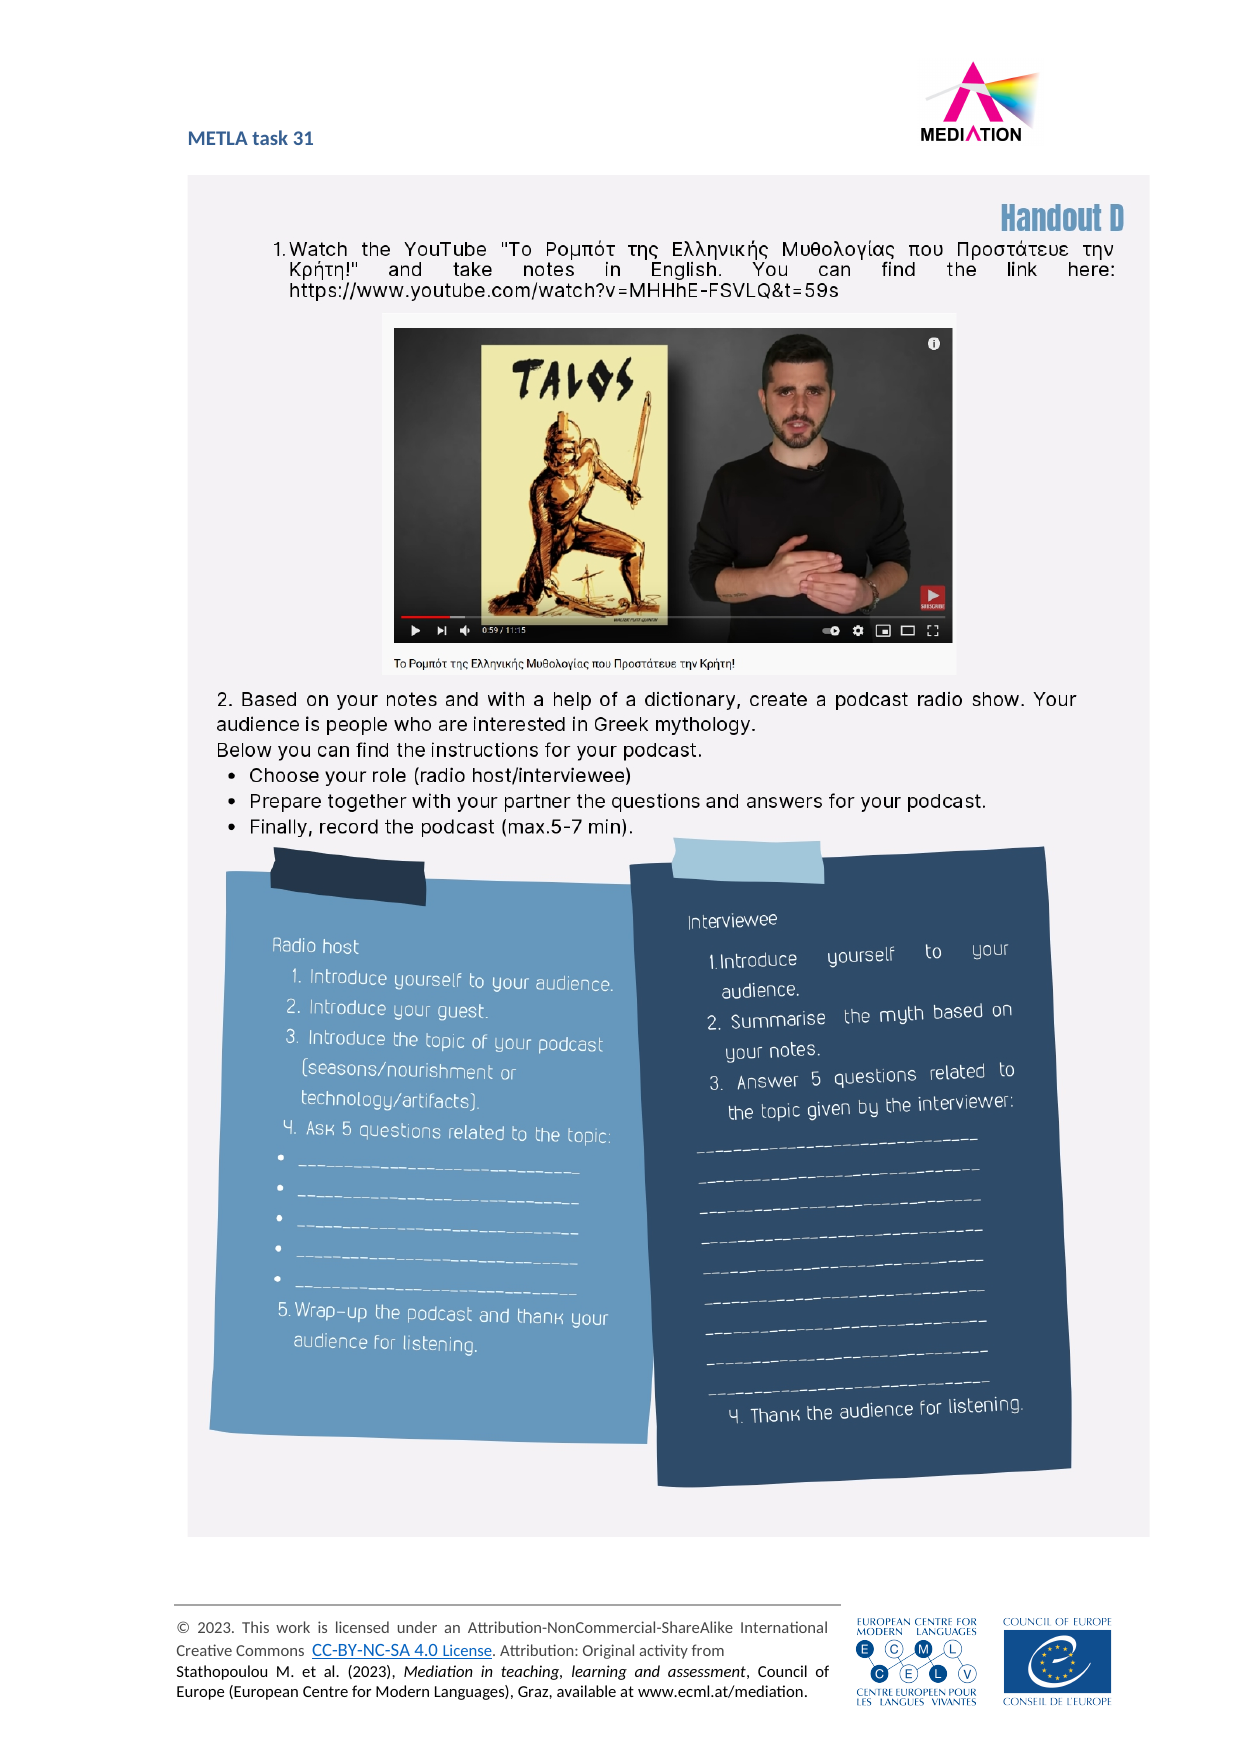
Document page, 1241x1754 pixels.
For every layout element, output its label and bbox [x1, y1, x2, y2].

picture [855, 1617, 1113, 1706]
picture [187, 175, 1150, 1537]
picture [917, 58, 1044, 146]
